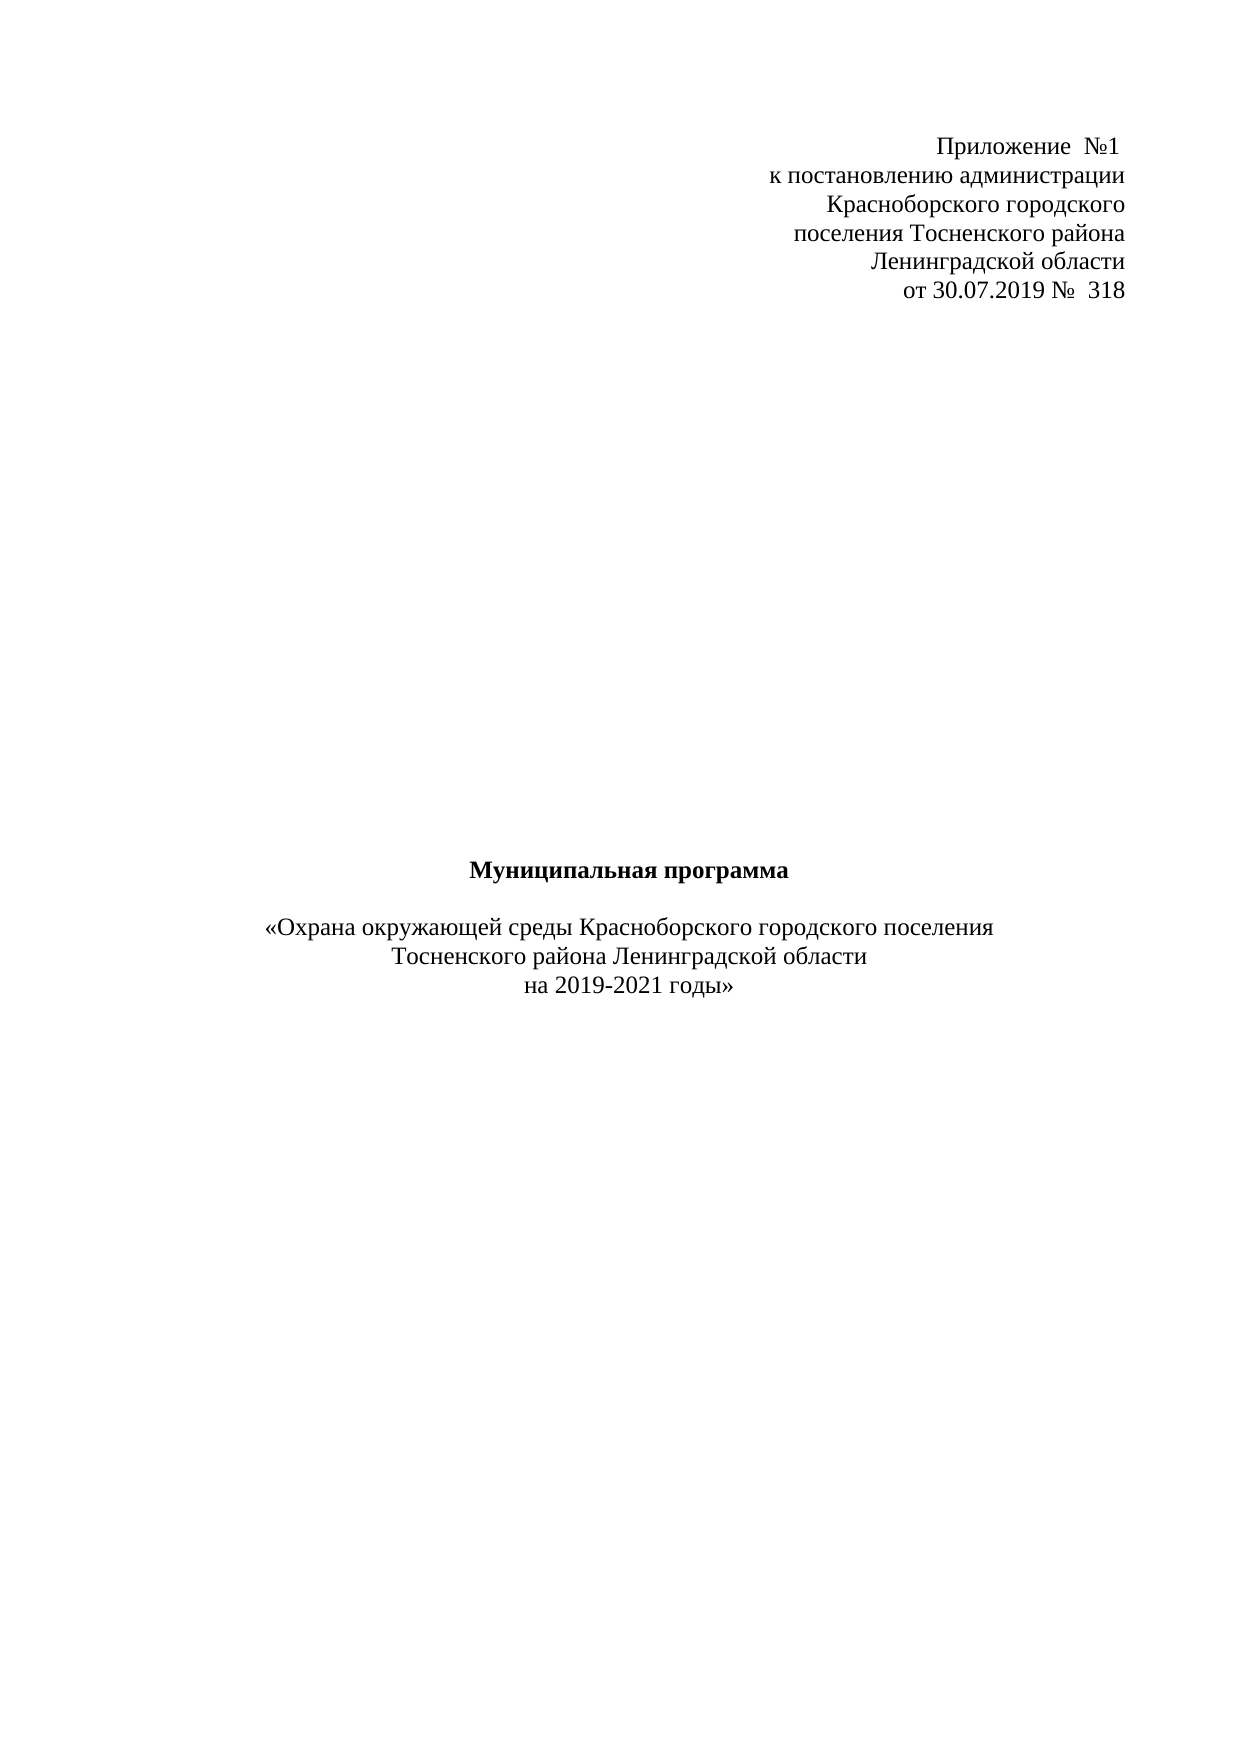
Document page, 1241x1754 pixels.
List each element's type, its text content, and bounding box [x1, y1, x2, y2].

list Красноборского городского [133, 189, 1125, 218]
text Тосненского района Ленинградской области [133, 941, 1125, 970]
text «Охрана окружающей среды Красноборского городского поселения [133, 912, 1125, 941]
list к постановлению администрации [133, 160, 1125, 189]
list от 30.07.2019 № 318 [133, 275, 1125, 304]
list поселения Тосненского района [133, 218, 1125, 246]
list Ленинградской области [133, 246, 1125, 275]
text Муниципальная программа [133, 855, 1125, 884]
list Приложение №1 [133, 131, 1125, 160]
text на 2019-2021 годы» [133, 970, 1125, 999]
